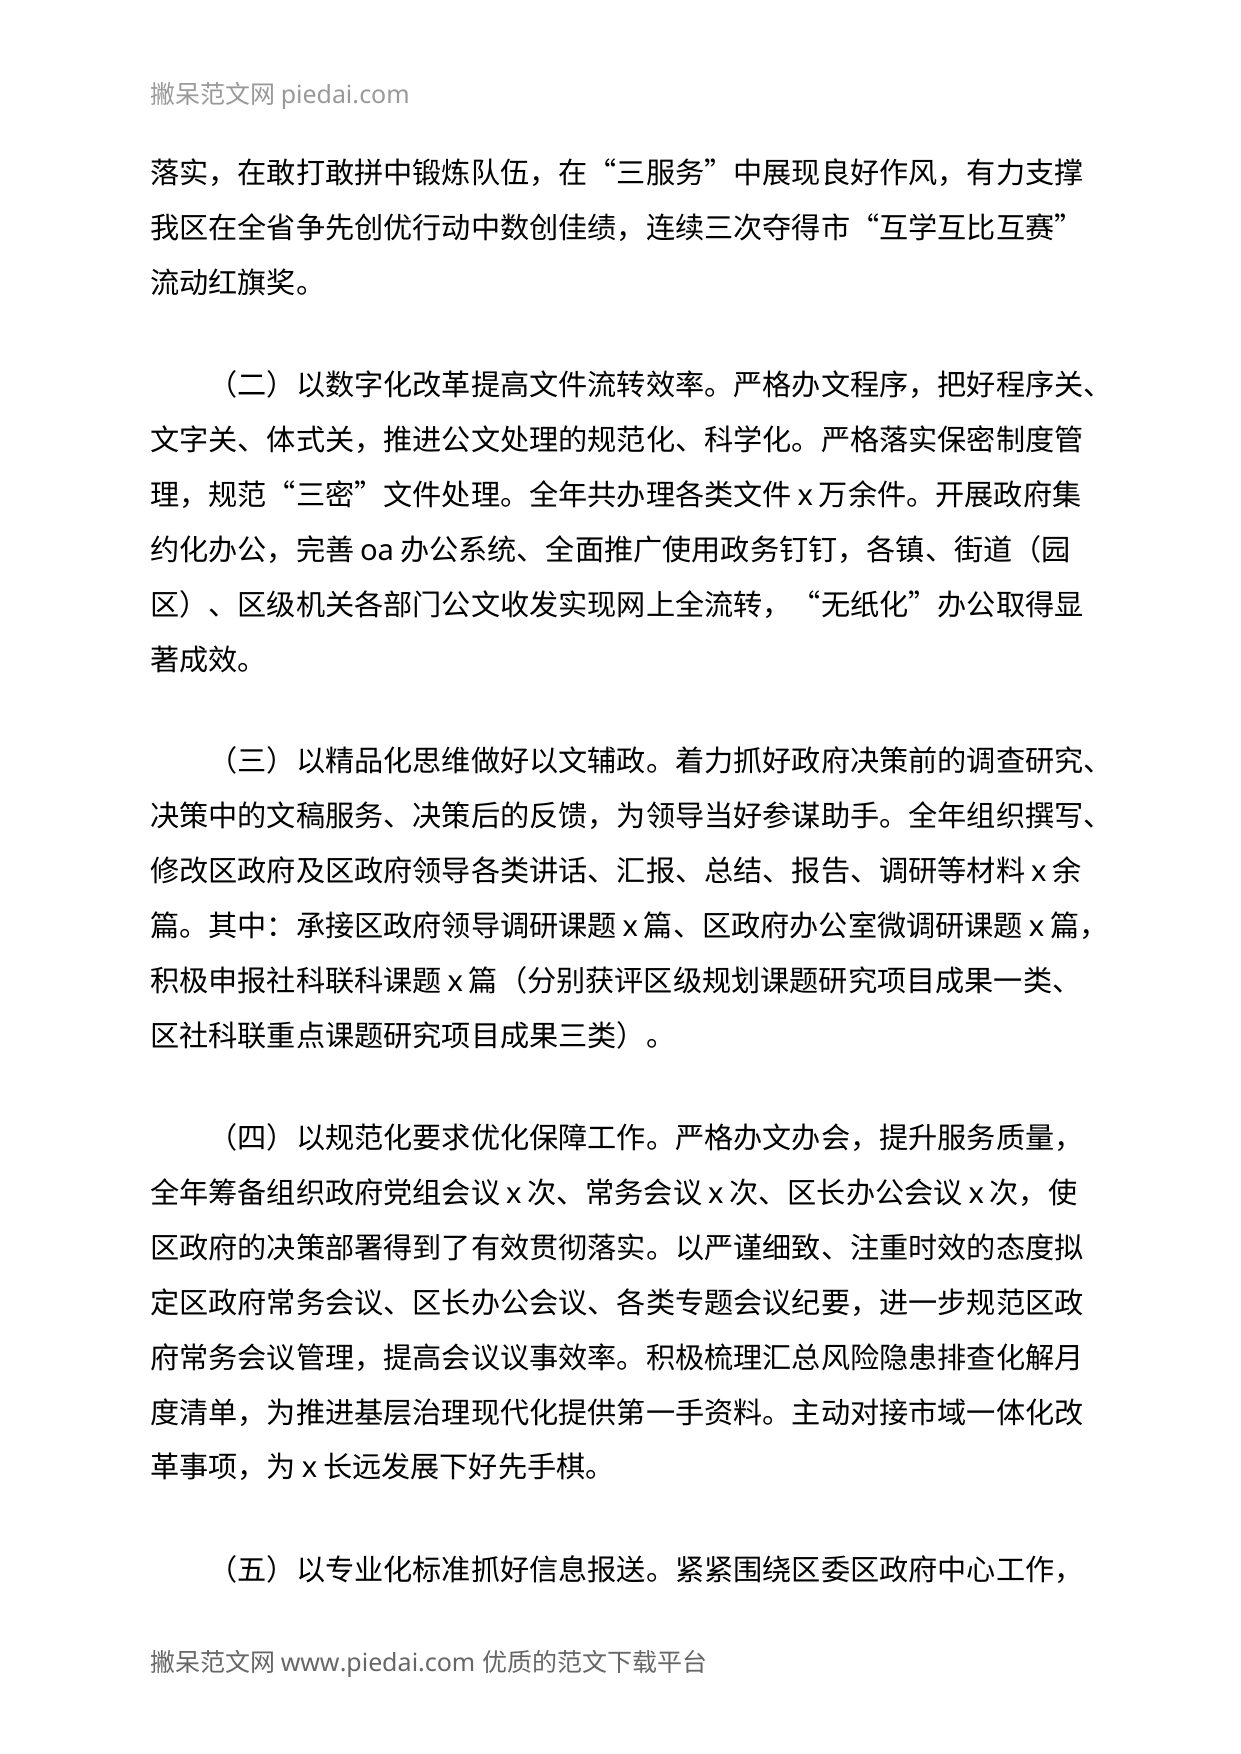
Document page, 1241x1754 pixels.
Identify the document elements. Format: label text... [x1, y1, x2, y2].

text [150, 150, 1090, 302]
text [150, 1546, 1090, 1588]
text （二）以数字化改革提高文件流转效率。严格办文程序，把好程序关、文字关、体式关，推进公文处理的规范化、科学化。严格落实保密制度管理，规范“三密”文件处理。全年共办理各类文件x万余件。开展政府集约化办公，完善oa办公系统、全面推广使用政务钉钉，各镇、街道（园区）、区级机关各部门公文收发实现网上全流转，“无纸化”办公取得显著成效。 [150, 362, 1090, 678]
text （四）以规范化要求优化保障工作。严格办文办会，提升服务质量，全年筹备组织政府党组会议x次、常务会议x次、区长办公会议x次，使区政府的决策部署得到了有效贯彻落实。以严谨细致、注重时效的态度拟定区政府常务会议、区长办公会议、各类专题会议纪要，进一步规范区政府常务会议管理，提高会议议事效率。积极梳理汇总风险隐患排查化解月度清单，为推进基层治理现代化提供第一手资料。主动对接市域一体化改革事项，为x长远发展下好先手棋。 [150, 1114, 1090, 1486]
text （三）以精品化思维做好以文辅政。着力抓好政府决策前的调查研究、决策中的文稿服务、决策后的反馈，为领导当好参谋助手。全年组织撰写、修改区政府及区政府领导各类讲话、汇报、总结、报告、调研等材料x余篇。其中：承接区政府领导调研课题x篇、区政府办公室微调研课题x篇，积极申报社科联科课题x篇（分别获评区级规划课题研究项目成果一类、区社科联重点课题研究项目成果三类）。 [150, 738, 1090, 1055]
